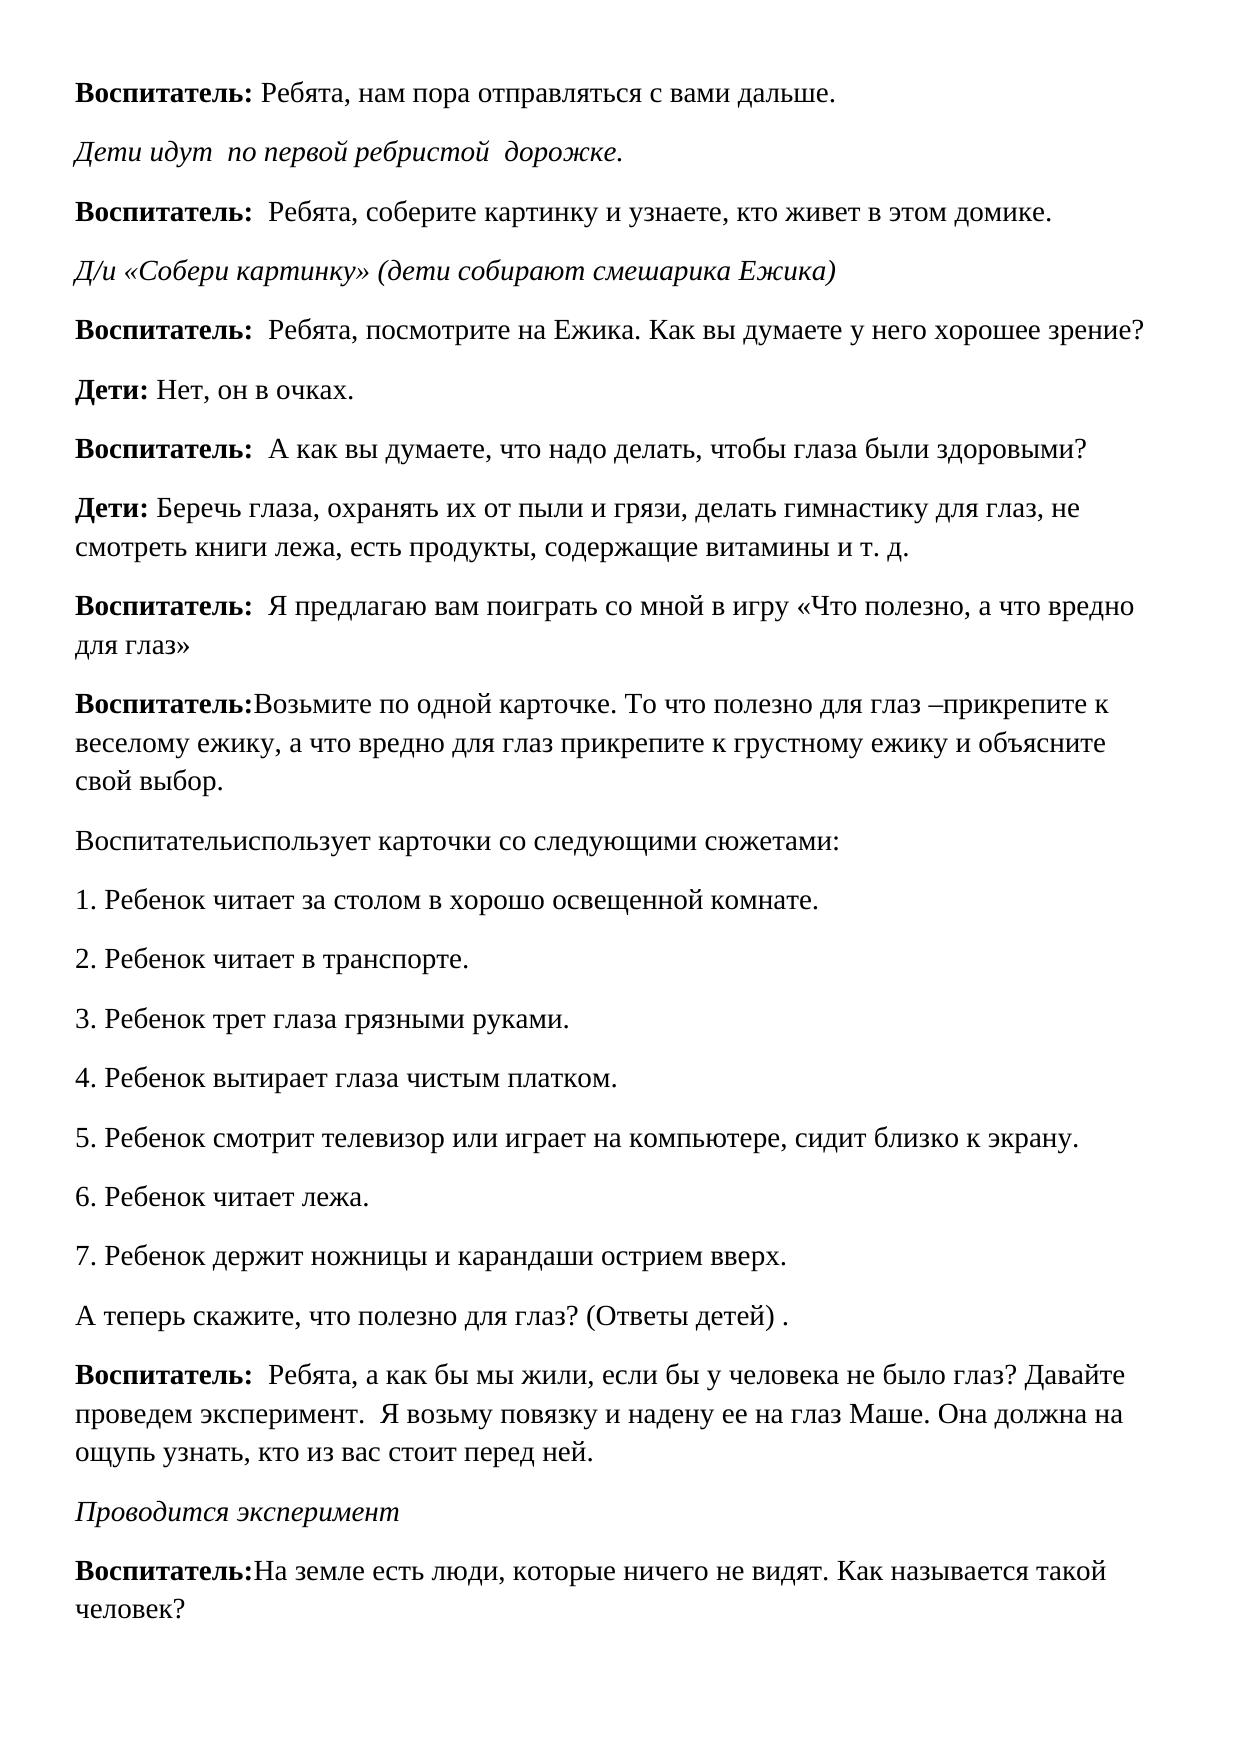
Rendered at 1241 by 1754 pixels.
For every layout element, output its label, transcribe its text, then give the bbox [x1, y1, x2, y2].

text 3. Ребенок трет глаза грязными руками. [75, 1001, 1165, 1034]
text Воспитатель: А как вы думаете, что надо делать, чтобы глаза были здоровыми? [75, 431, 1165, 465]
text Воспитатель:На земле есть люди, которые ничего не видят. Как называется такой человек? [75, 1553, 1165, 1625]
text Проводится эксперимент [75, 1494, 1165, 1527]
text 6. Ребенок читает лежа. [75, 1179, 1165, 1213]
text 5. Ребенок смотрит телевизор или играет на компьютере, сидит близко к экрану. [75, 1120, 1165, 1153]
text Дети идут по первой ребристой дорожке. [75, 134, 1165, 168]
text Воспитательиспользует карточки со следующими сюжетами: [75, 823, 1165, 856]
text Дети: Беречь глаза, охранять их от пыли и грязи, делать гимнастику для глаз, не смотреть книги лежа, есть продукты, содержащие витамины и т. д. [75, 491, 1165, 563]
text 4. Ребенок вытирает глаза чистым платком. [75, 1060, 1165, 1094]
text 2. Ребенок читает в транспорте. [75, 942, 1165, 975]
text Дети: Нет, он в очках. [75, 372, 1165, 405]
text Воспитатель: Ребята, посмотрите на Ежика. Как вы думаете у него хорошее зрение? [75, 312, 1165, 346]
text Воспитатель: Ребята, нам пора отправляться с вами дальше. [75, 75, 1165, 108]
text Воспитатель: Я предлагаю вам поиграть со мной в игру «Что полезно, а что вредно для глаз» [75, 588, 1165, 661]
text Воспитатель: Ребята, соберите картинку и узнаете, кто живет в этом домике. [75, 194, 1165, 227]
text Д/и «Собери картинку» (дети собирают смешарика Ежика) [75, 253, 1165, 287]
text Воспитатель: Ребята, а как бы мы жили, если бы у человека не было глаз? Давайте проведем эксперимент. Я возьму повязку и надену ее на глаз Маше. Она должна на ощупь узнать, кто из вас стоит перед ней. [75, 1357, 1165, 1468]
text А теперь скажите, что полезно для глаз? (Ответы детей) . [75, 1298, 1165, 1331]
text 1. Ребенок читает за столом в хорошо освещенной комнате. [75, 882, 1165, 916]
text Воспитатель:Возьмите по одной карточке. То что полезно для глаз –прикрепите к веселому ежику, а что вредно для глаз прикрепите к грустному ежику и объясните свой выбор. [75, 686, 1165, 797]
text 7. Ребенок держит ножницы и карандаши острием вверх. [75, 1238, 1165, 1272]
